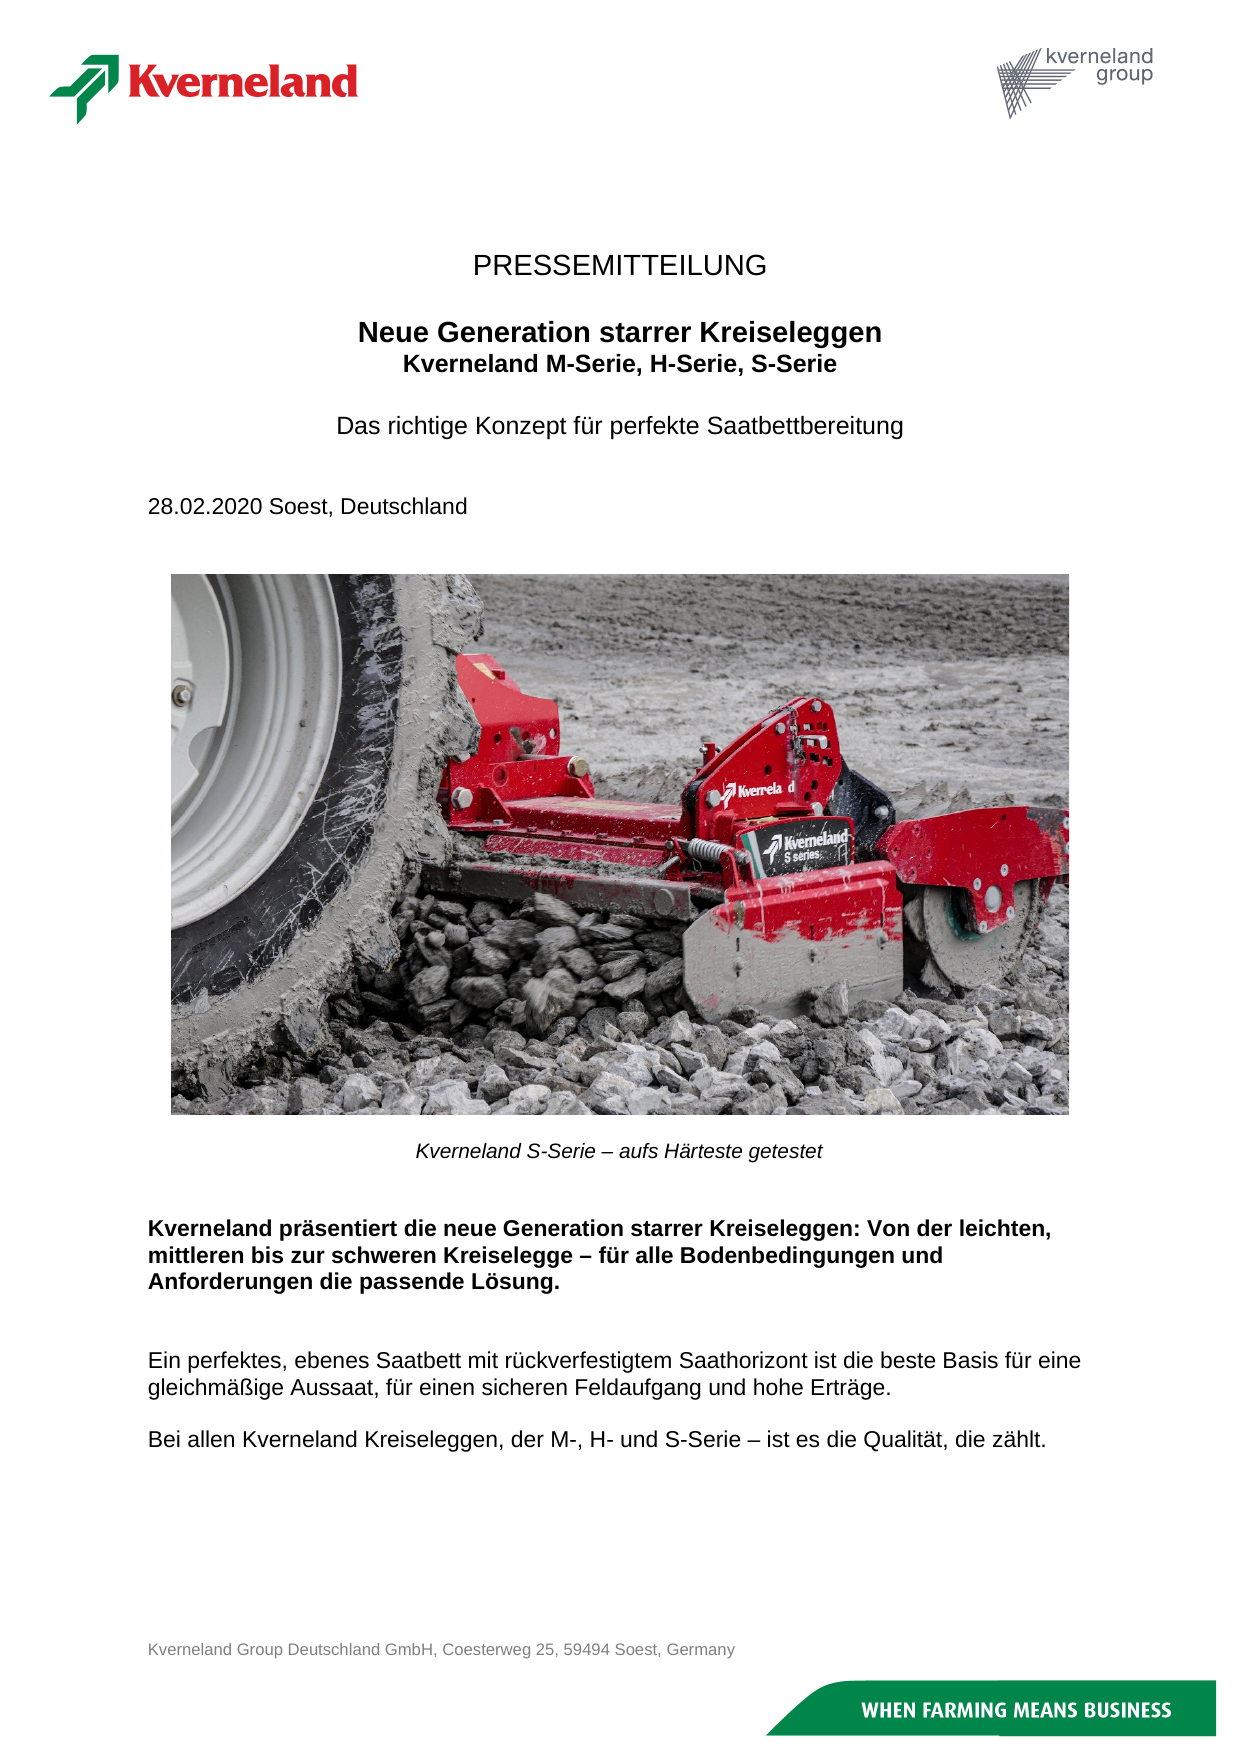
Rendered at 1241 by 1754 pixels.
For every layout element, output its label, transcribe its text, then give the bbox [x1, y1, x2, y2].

text Neue Generation starrer Kreiseleggen [148, 315, 1093, 349]
text Kverneland S-Serie – aufs Härteste getestet [148, 1139, 1093, 1163]
text PRESSEMITTEILUNG [148, 248, 1093, 282]
text Ein perfektes, ebenes Saatbett mit rückverfestigtem Saathorizont ist die beste Basis für eine gleichmäßige Aussaat, für einen sicheren Feldaufgang und hohe Erträge. [148, 1347, 1093, 1400]
text Das richtige Konzept für perfekte Saatbettbereitung [148, 411, 1093, 440]
text 28.02.2020 Soest, Deutschland [148, 493, 1093, 519]
text Kverneland M-Serie, H-Serie, S-Serie [148, 349, 1093, 378]
picture [0, 0, 1241, 1754]
text Bei allen Kverneland Kreiseleggen, der M-, H- und S-Serie – ist es die Qualität, die zählt. [148, 1426, 1093, 1452]
text Kverneland präsentiert die neue Generation starrer Kreiseleggen: Von der leichten, mittleren bis zur schweren Kreiselegge – für alle Bodenbedingungen und Anforderungen die passende Lösung. [148, 1215, 1093, 1294]
